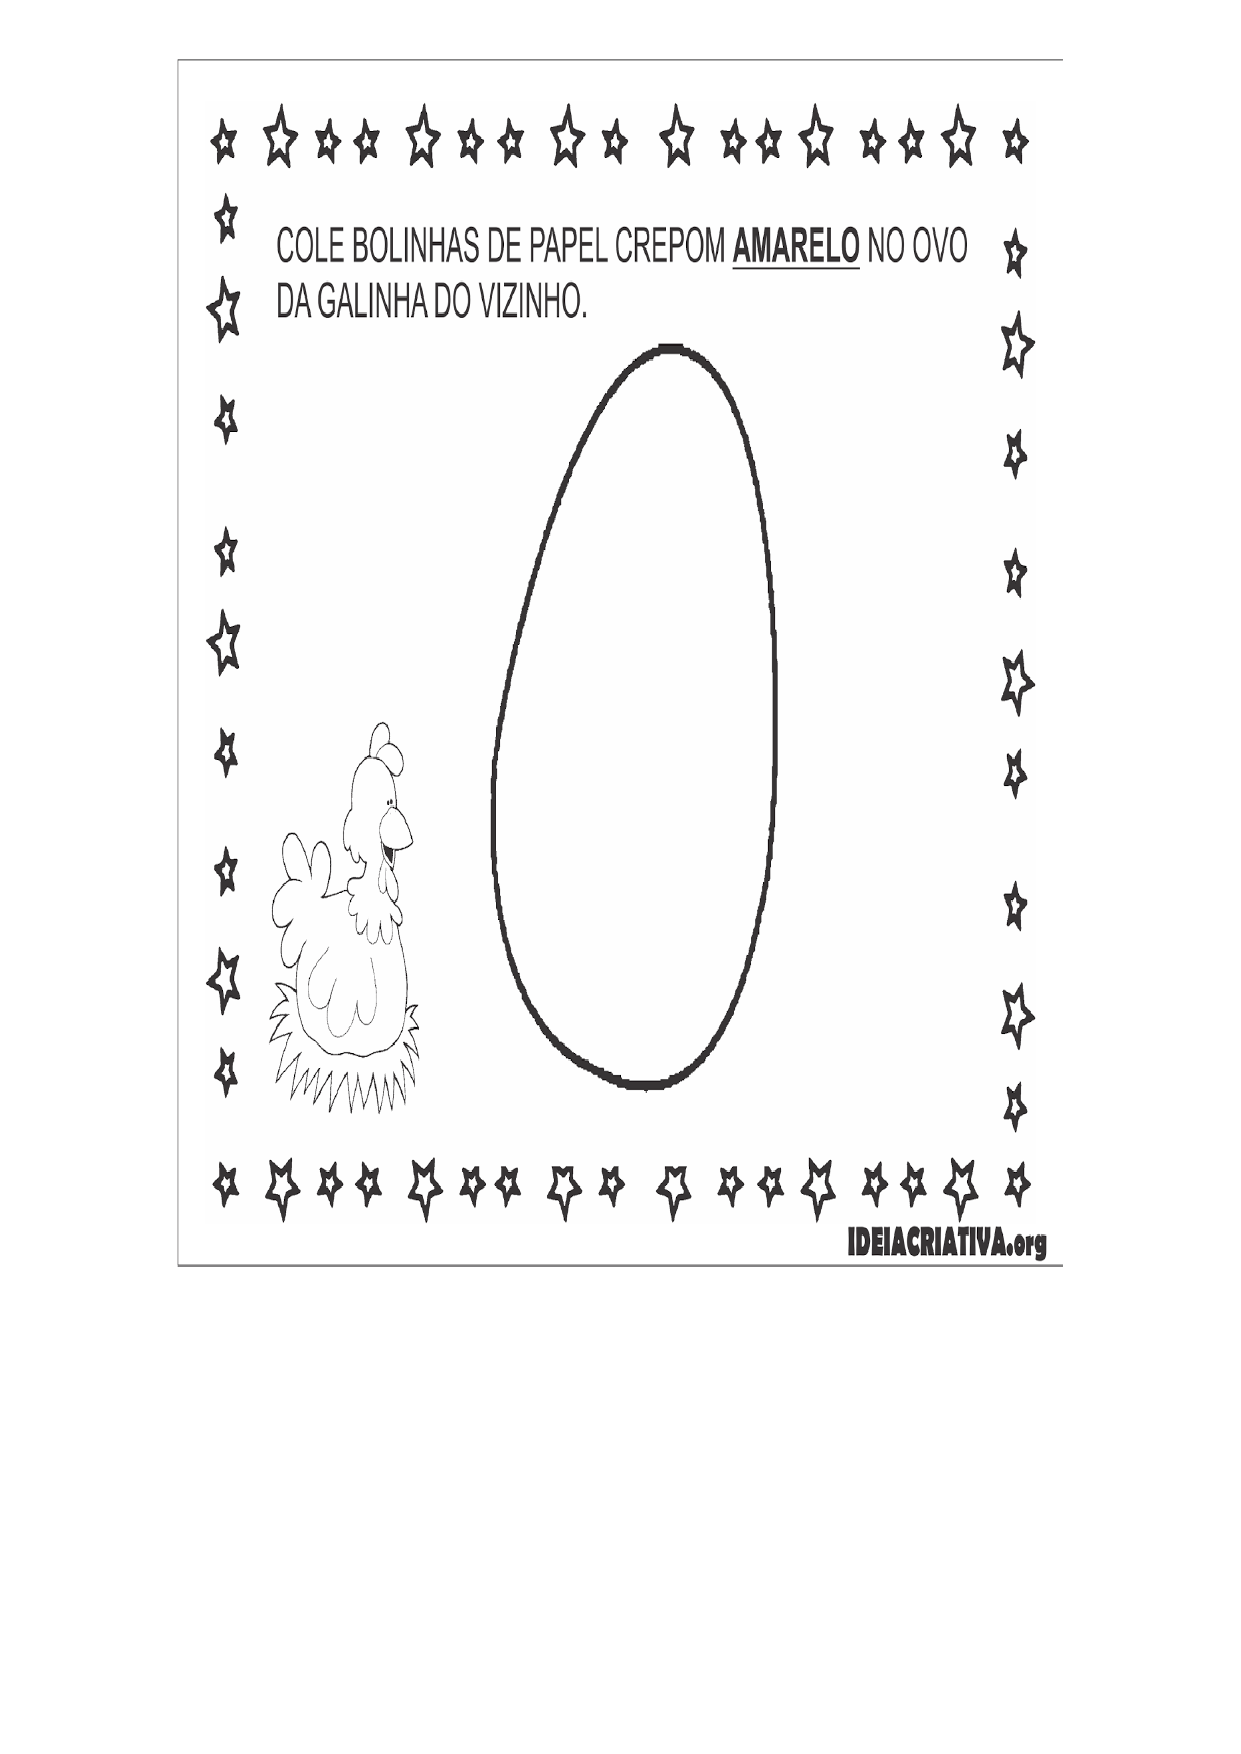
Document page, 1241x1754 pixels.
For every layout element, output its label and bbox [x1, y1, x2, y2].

picture [177, 59, 1063, 1267]
